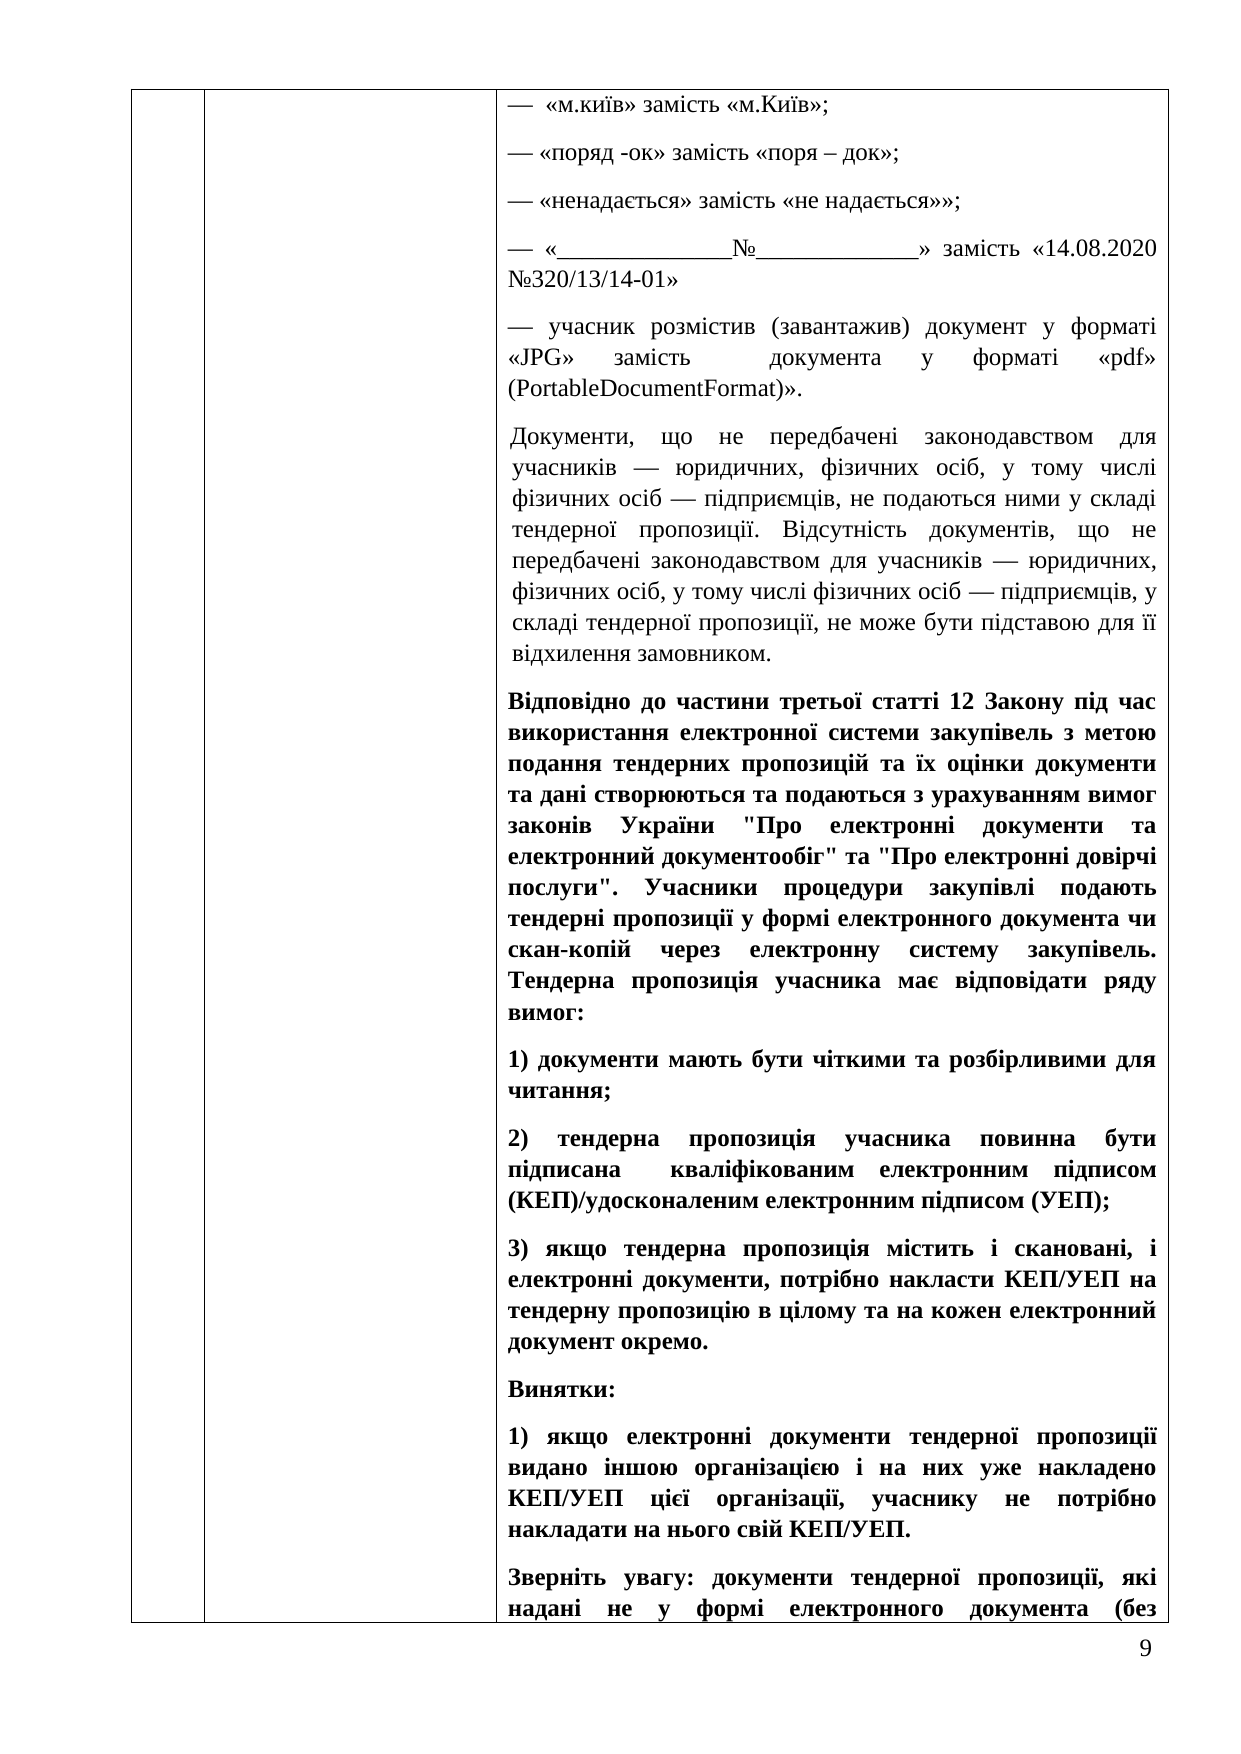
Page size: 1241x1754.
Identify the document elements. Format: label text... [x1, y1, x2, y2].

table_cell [497, 90, 1168, 1622]
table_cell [205, 90, 496, 1622]
table_cell 1 [132, 90, 204, 1622]
